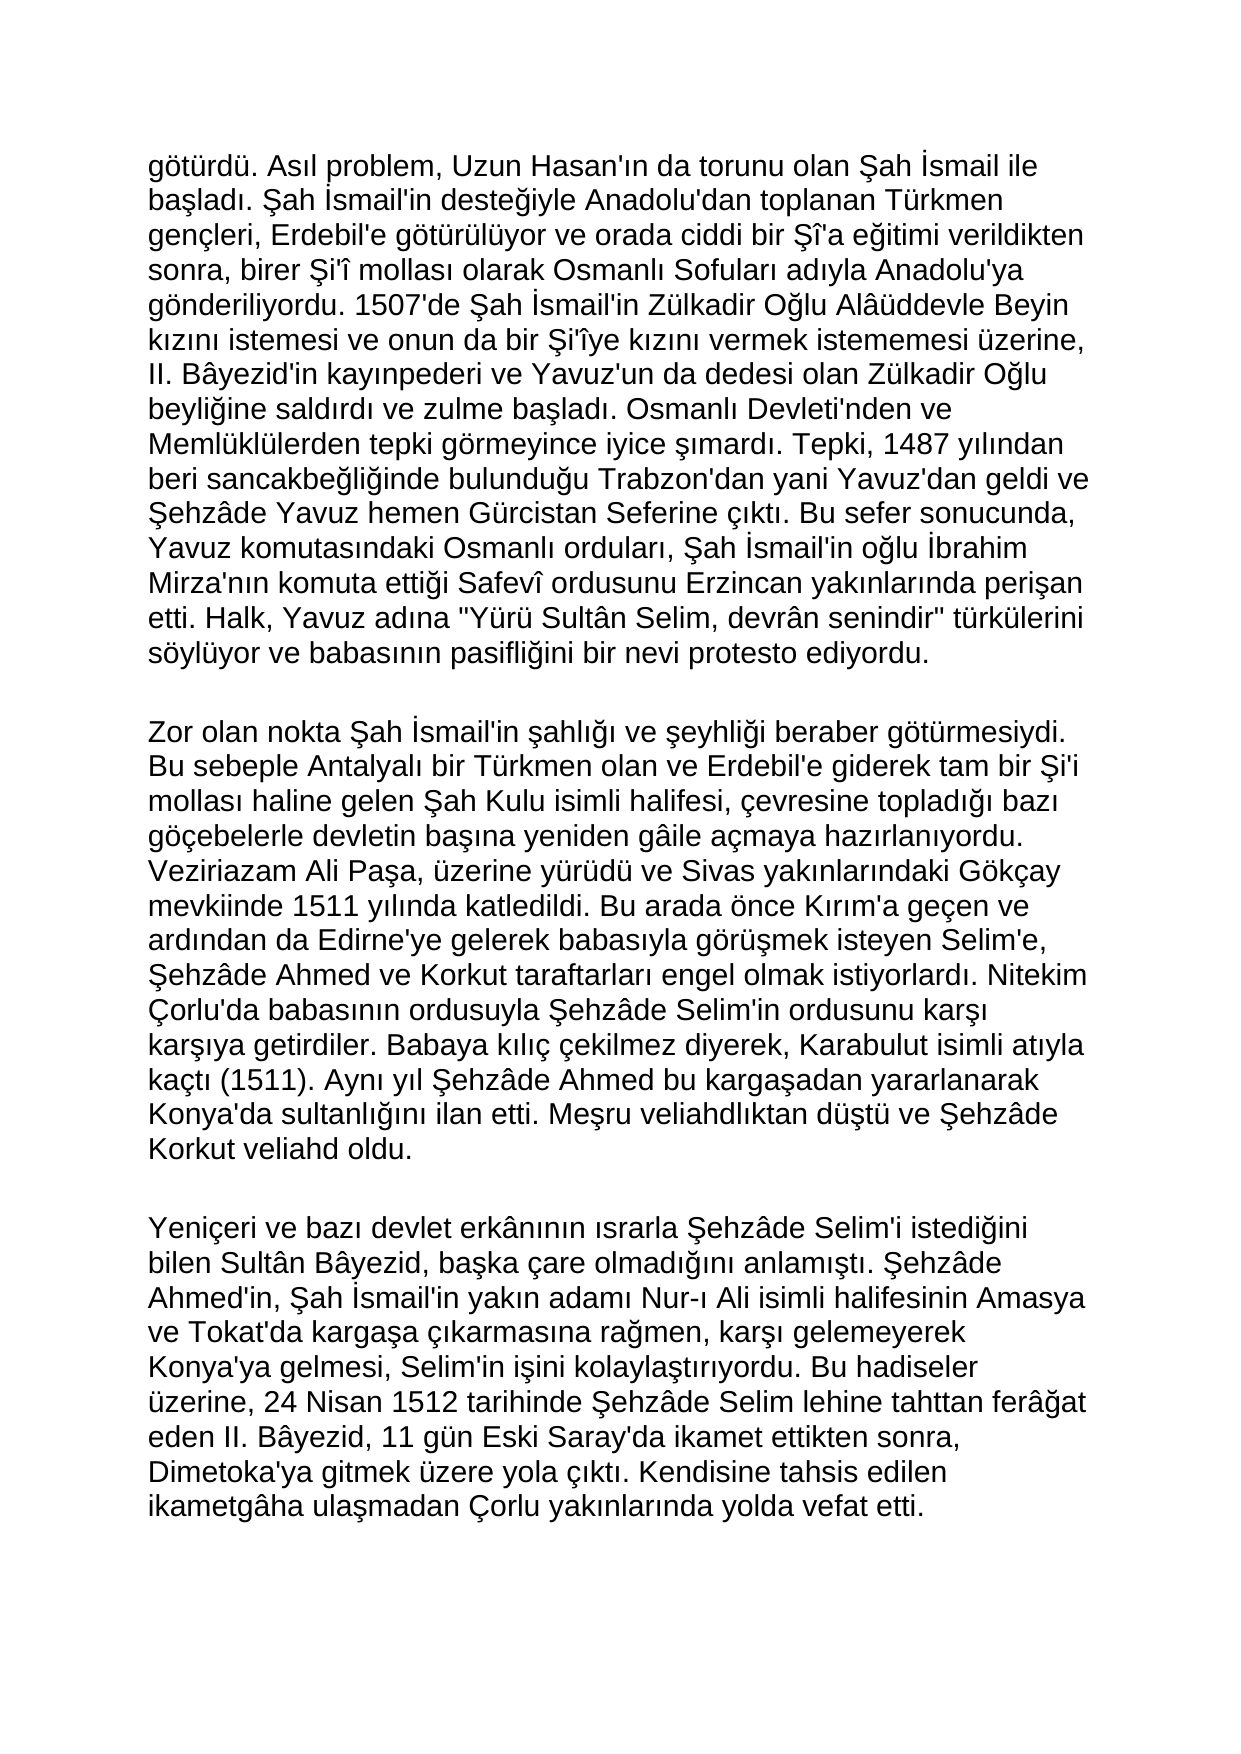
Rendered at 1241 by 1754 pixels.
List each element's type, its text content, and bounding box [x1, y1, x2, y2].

text Yeniçeri ve bazı devlet erkânının ısrarla Şehzâde Selim'i istediğini bilen Sultân Bâyezid, başka çare olmadığını anlamıştı. Şehzâde Ahmed'in, Şah İsmail'in yakın adamı Nur-ı Ali isimli halifesinin Amasya ve Tokat'da kargaşa çıkarmasına rağmen, karşı gelemeyerek Konya'ya gelmesi, Selim'in işini kolaylaştırıyordu. Bu hadiseler üzerine, 24 Nisan 1512 tarihinde Şehzâde Selim lehine tahttan ferâğat eden II. Bâyezid, 11 gün Eski Saray'da ikamet ettikten sonra, Dimetoka'ya gitmek üzere yola çıktı. Kendisine tahsis edilen ikametgâha ulaşmadan Çorlu yakınlarında yolda vefat etti. [148, 1210, 1093, 1523]
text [148, 148, 1093, 669]
text Zor olan nokta Şah İsmail'in şahlığı ve şeyhliği beraber götürmesiydi. Bu sebeple Antalyalı bir Türkmen olan ve Erdebil'e giderek tam bir Şi'i mollası haline gelen Şah Kulu isimli halifesi, çevresine topladığı bazı göçebelerle devletin başına yeniden gâile açmaya hazırlanıyordu. Veziriazam Ali Paşa, üzerine yürüdü ve Sivas yakınlarındaki Gökçay mevkiinde 1511 yılında katledildi. Bu arada önce Kırım'a geçen ve ardından da Edirne'ye gelerek babasıyla görüşmek isteyen Selim'e, Şehzâde Ahmed ve Korkut taraftarları engel olmak istiyorlardı. Nitekim Çorlu'da babasının ordusuyla Şehzâde Selim'in ordusunu karşı karşıya getirdiler. Babaya kılıç çekilmez diyerek, Karabulut isimli atıyla kaçtı (1511). Aynı yıl Şehzâde Ahmed bu kargaşadan yararlanarak Konya'da sultanlığını ilan etti. Meşru veliahdlıktan düştü ve Şehzâde Korkut veliahd oldu. [148, 714, 1093, 1166]
